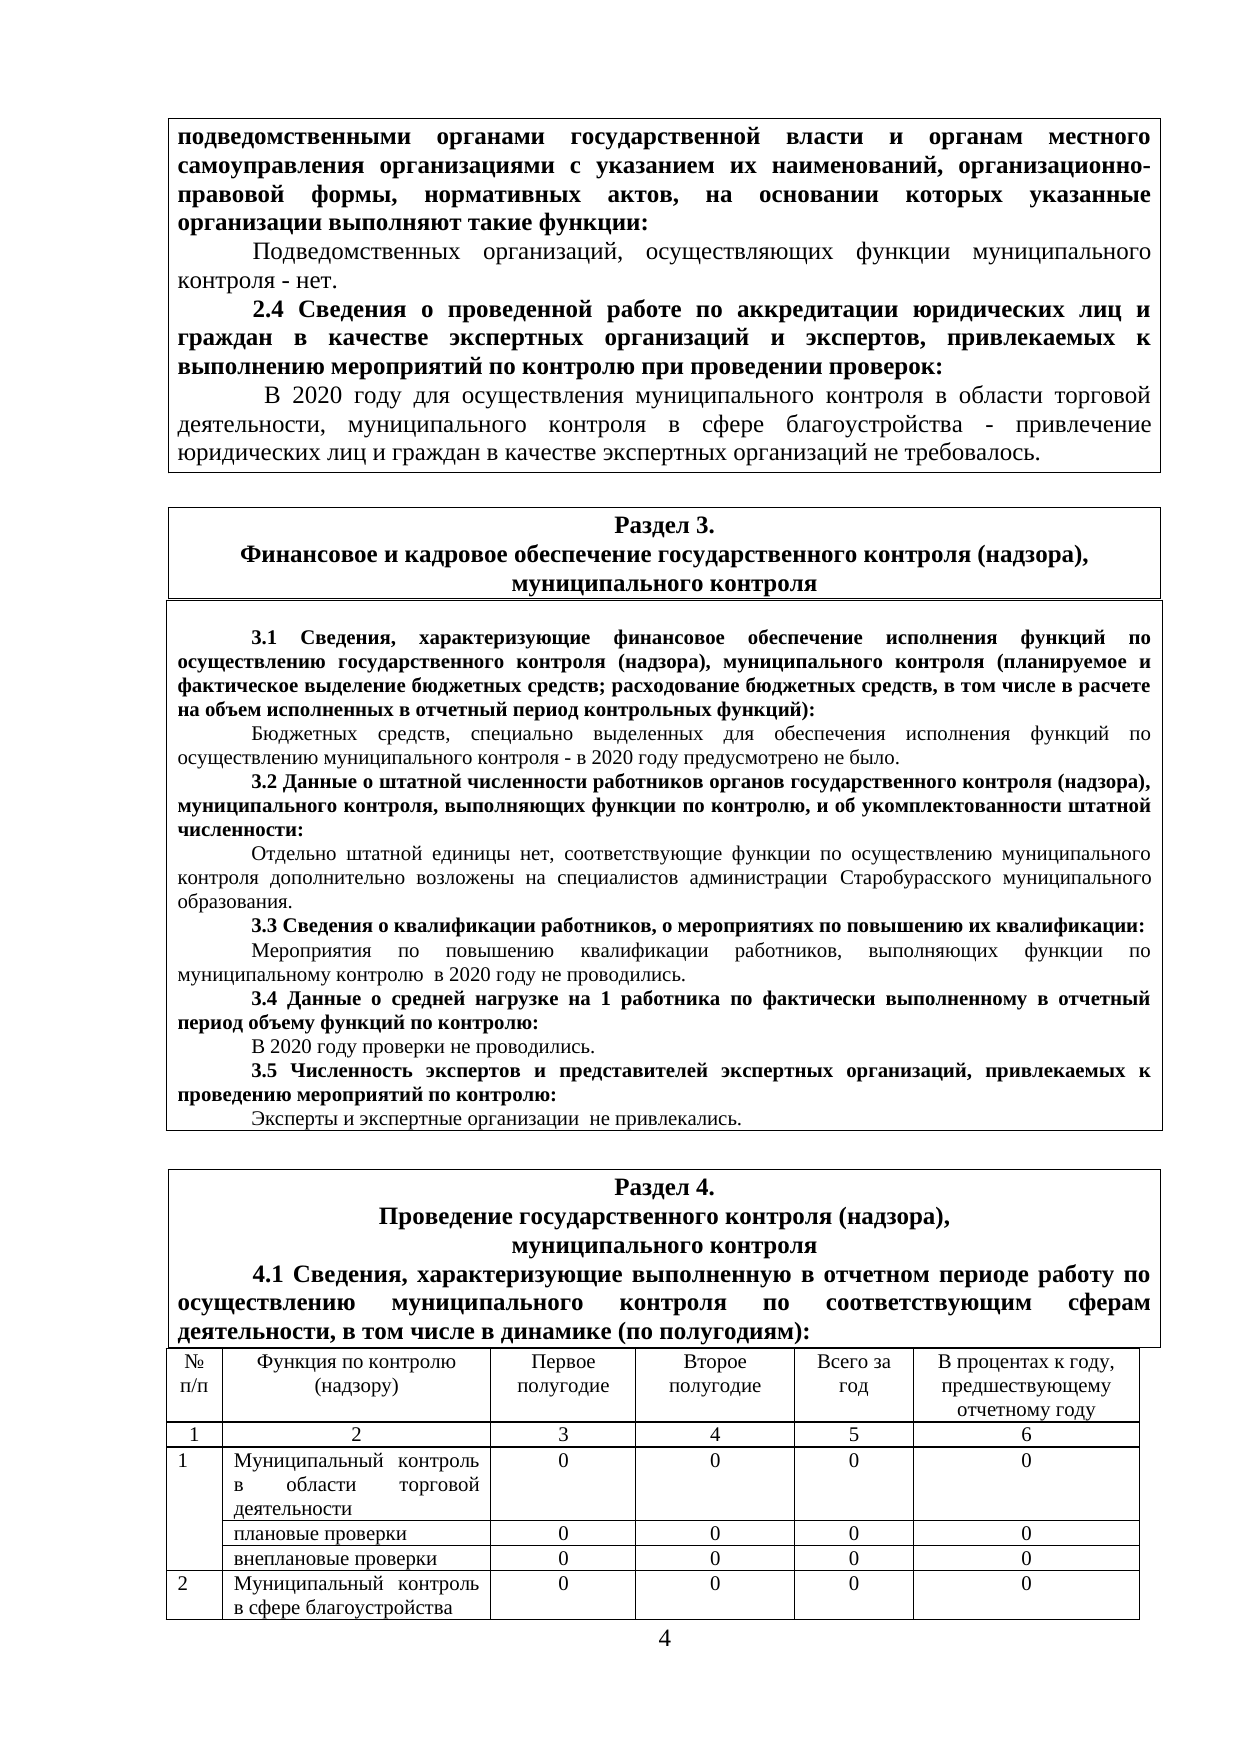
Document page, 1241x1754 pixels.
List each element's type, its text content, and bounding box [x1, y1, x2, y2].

table_header Второе полугодие [636, 1349, 794, 1421]
table_cell 0 [914, 1546, 1139, 1570]
text 2.4 Сведения о проведенной работе по аккредитации юридических лиц и граждан в качестве экспертных организаций и экспертов, привлекаемых к выполнению мероприятий по контролю при проведении проверок: [177, 294, 1152, 377]
table_header № п/п [167, 1349, 222, 1421]
table_cell 0 [795, 1448, 913, 1520]
table_cell 0 [914, 1571, 1139, 1619]
table_cell 0 [914, 1448, 1139, 1520]
table_cell 6 [914, 1423, 1139, 1446]
table_cell 0 [795, 1521, 913, 1545]
text Подведомственных организаций, осуществляющих функции муниципального контроля - нет. [177, 236, 1152, 294]
text Проведение государственного контроля (надзора), [177, 1201, 1152, 1230]
table_cell 0 [914, 1521, 1139, 1545]
table_cell 0 [491, 1448, 635, 1520]
table_header 3.1 Сведения, характеризующие финансовое обеспечение исполнения функций по осуществлению государственного контроля (надзора), муниципального контроля (планируемое и фактическое выделение бюджетных средств; расходование бюджетных средств, в том числе в расчете на объем исполненных в отчетный период контрольных функций): Бюджетных средств, специально выделенных для обеспечения исполнения функций по осуществлению муниципального контроля - в 2020 году предусмотрено не было. 3.2 Данные о штатной численности работников органов государственного контроля (надзора), муниципального контроля, выполняющих функции по контролю, и об укомплектованности штатной численности: Отдельно штатной единицы нет, соответствующие функции по осуществлению муниципального контроля дополнительно возложены на специалистов администрации Старобурасского муниципального образования. 3.3 Сведения о квалификации работников, о мероприятиях по повышению их квалификации: Мероприятия по повышению квалификации работников, выполняющих функции по муниципальному контролю в 2020 году не проводились. 3.4 Данные о средней нагрузке на 1 работника по фактически выполненному в отчетный период объему функций по контролю: В 2020 году проверки не проводились. 3.5 Численность экспертов и представителей экспертных организаций, привлекаемых к проведению мероприятий по контролю: Эксперты и экспертные организации не привлекались. [167, 601, 1162, 1130]
table_header В процентах к году, предшествующему отчетному году [914, 1349, 1139, 1421]
table_cell Муниципальный контроль в сфере благоустройства [223, 1571, 490, 1619]
table_cell 0 [636, 1546, 794, 1570]
table_header Функция по контролю (надзору) [223, 1349, 490, 1421]
table_cell 0 [636, 1571, 794, 1619]
text Раздел 4. [169, 1170, 1160, 1201]
text Финансовое и кадровое обеспечение государственного контроля (надзора), муниципального контроля [169, 536, 1160, 598]
text муниципального контроля [177, 1230, 1152, 1258]
table_cell 1 [167, 1448, 222, 1570]
table_cell 2 [167, 1571, 222, 1619]
table_cell 0 [491, 1546, 635, 1570]
table_cell 0 [636, 1448, 794, 1520]
table_cell 0 [795, 1546, 913, 1570]
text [169, 119, 1160, 236]
text В 2020 году для осуществления муниципального контроля в области торговой деятельности, муниципального контроля в сфере благоустройства - привлечение юридических лиц и граждан в качестве экспертных организаций не требовалось. [169, 377, 1160, 472]
table_cell 0 [491, 1521, 635, 1545]
table_cell Муниципальный контроль в области торговой деятельности [223, 1448, 490, 1520]
text Раздел 3. [169, 508, 1160, 536]
table_cell 3 [491, 1423, 635, 1446]
text 4.1 Сведения, характеризующие выполненную в отчетном периоде работу по осуществлению муниципального контроля по соответствующим сферам деятельности, в том числе в динамике (по полугодиям): [169, 1258, 1160, 1347]
table_cell 5 [795, 1423, 913, 1446]
table_cell 0 [795, 1571, 913, 1619]
table_cell 0 [491, 1571, 635, 1619]
table_cell 2 [223, 1423, 490, 1446]
table_header Первое полугодие [491, 1349, 635, 1421]
table_cell 0 [636, 1521, 794, 1545]
table_header Всего за год [795, 1349, 913, 1421]
table_cell 1 [167, 1423, 222, 1446]
table_cell внеплановые проверки [223, 1546, 490, 1570]
table_cell плановые проверки [223, 1521, 490, 1545]
table_cell 4 [636, 1423, 794, 1446]
